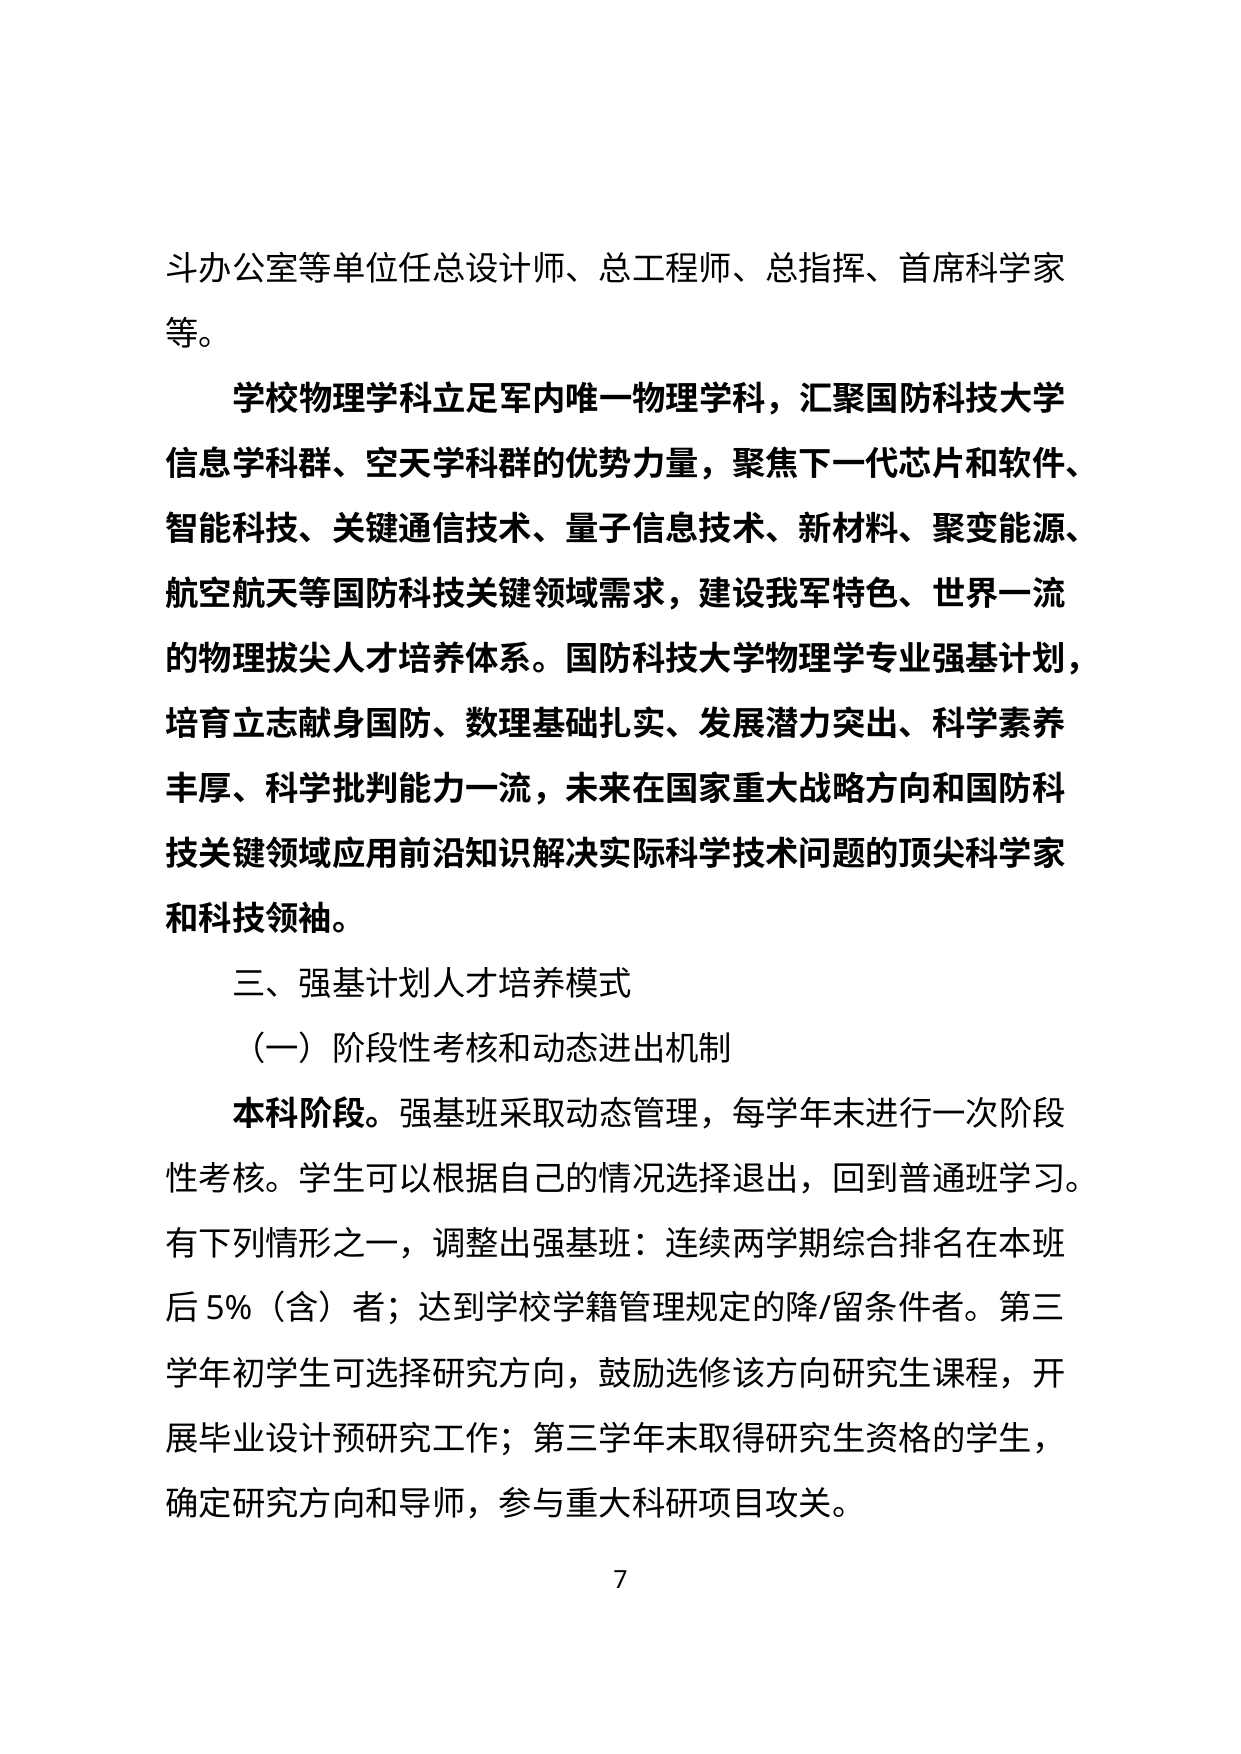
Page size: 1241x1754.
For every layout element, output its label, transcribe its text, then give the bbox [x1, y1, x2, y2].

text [165, 233, 1087, 363]
text 学校物理学科立足军内唯一物理学科，汇聚国防科技大学信息学科群、空天学科群的优势力量，聚焦下一代芯片和软件、智能科技、关键通信技术、量子信息技术、新材料、聚变能源、航空航天等国防科技关键领域需求，建设我军特色、世界一流的物理拔尖人才培养体系。国防科技大学物理学专业强基计划，培育立志献身国防、数理基础扎实、发展潜力突出、科学素养丰厚、科学批判能力一流，未来在国家重大战略方向和国防科技关键领域应用前沿知识解决实际科学技术问题的顶尖科学家和科技领袖。 [165, 363, 1087, 948]
text 三、强基计划人才培养模式 [165, 948, 1087, 1013]
text （一）阶段性考核和动态进出机制 [165, 1013, 1087, 1078]
text 本科阶段。强基班采取动态管理，每学年末进行一次阶段性考核。学生可以根据自己的情况选择退出，回到普通班学习。有下列情形之一，调整出强基班：连续两学期综合排名在本班后5%（含）者；达到学校学籍管理规定的降/留条件者。第三学年初学生可选择研究方向，鼓励选修该方向研究生课程，开展毕业设计预研究工作；第三学年末取得研究生资格的学生，确定研究方向和导师，参与重大科研项目攻关。 [165, 1078, 1087, 1533]
